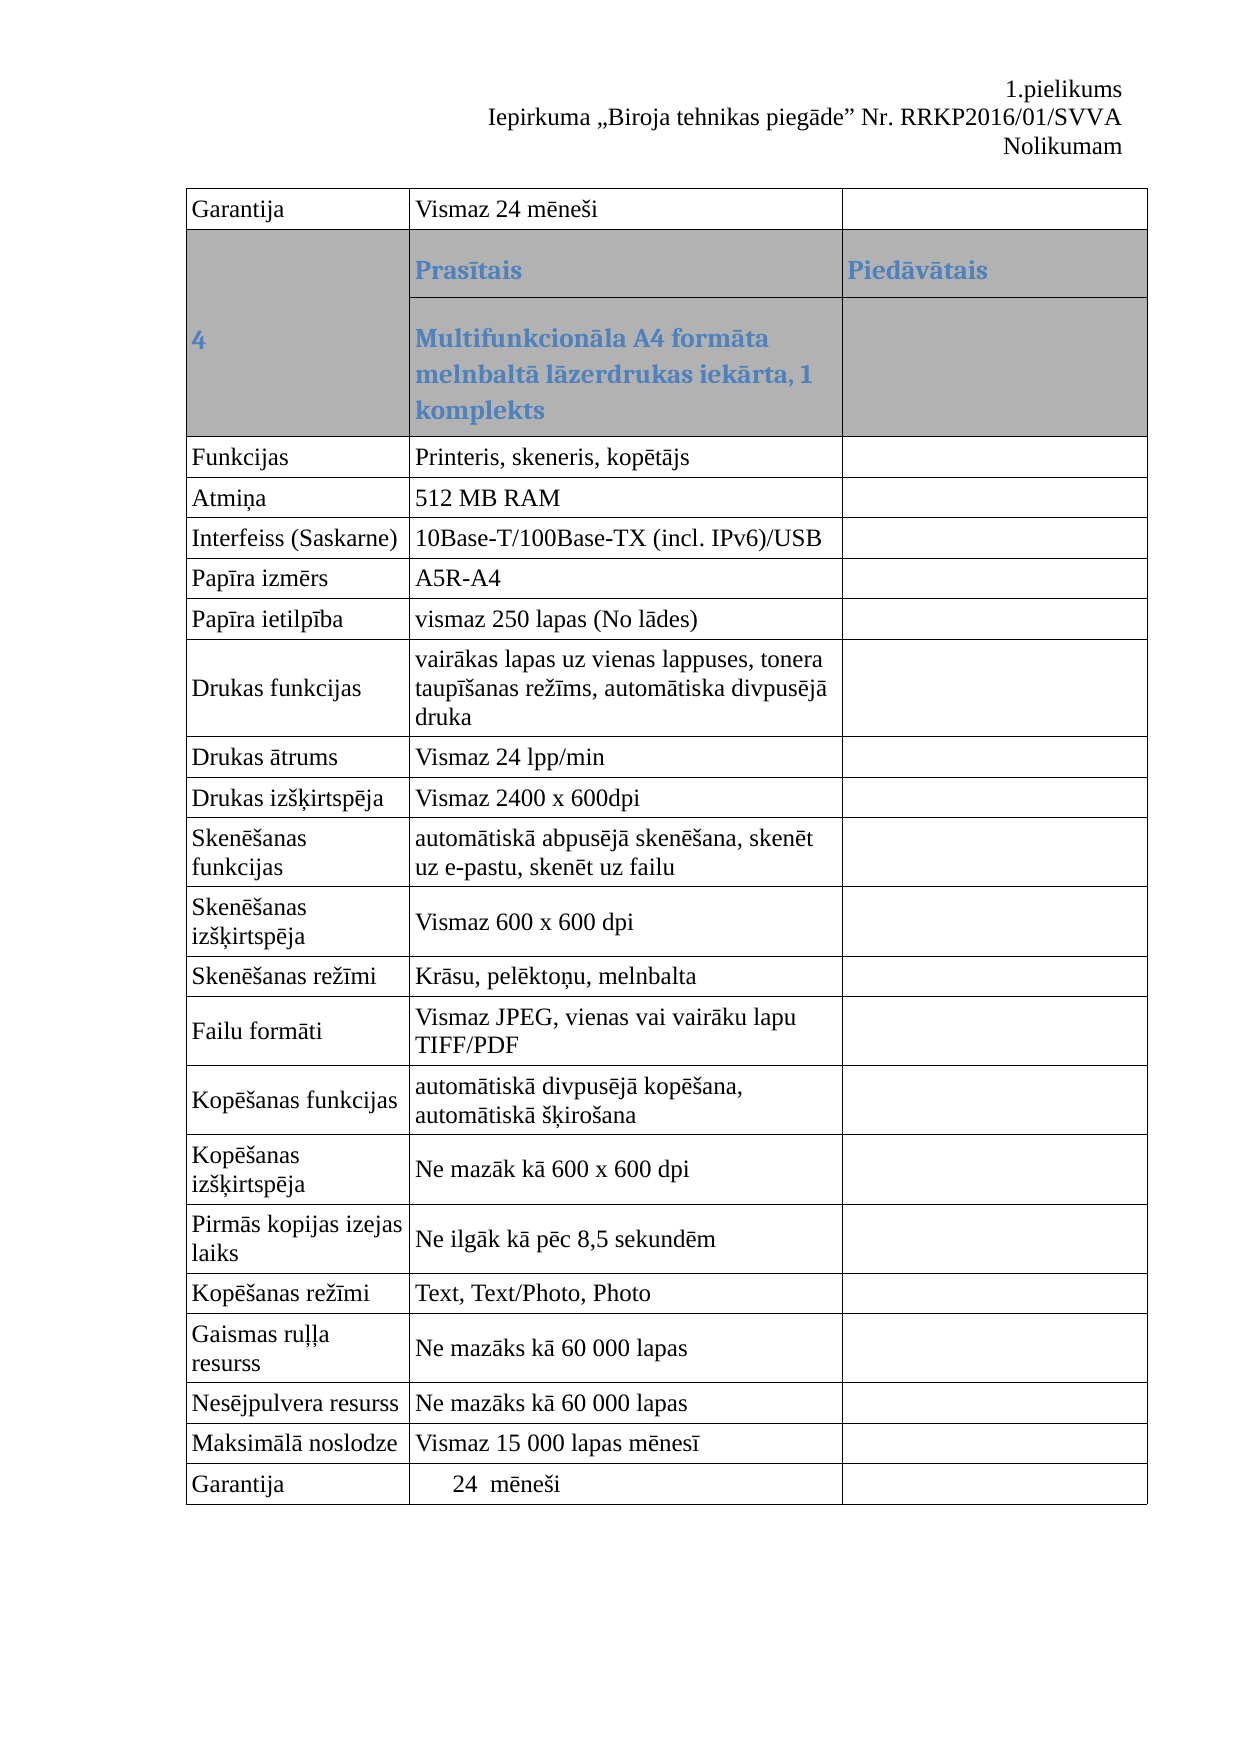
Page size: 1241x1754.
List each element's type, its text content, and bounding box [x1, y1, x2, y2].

table_cell [843, 1205, 1147, 1273]
table_cell [843, 599, 1147, 638]
table_cell Krāsu, pelēktoņu, melnbalta [410, 957, 842, 996]
table_cell automātiskā divpusējā kopēšana, automātiskā šķirošana [410, 1066, 842, 1134]
table_cell [843, 1314, 1147, 1382]
table_cell vairākas lapas uz vienas lappuses, tonera taupīšanas režīms, automātiska divpusējā druka [410, 640, 842, 736]
table_cell A5R-A4 [410, 559, 842, 598]
table_cell [843, 1274, 1147, 1313]
table_cell Vismaz 15 000 lapas mēnesī [410, 1424, 842, 1463]
table_cell Vismaz 2400 x 600dpi [410, 778, 842, 817]
table_cell [843, 1464, 1147, 1503]
table_cell [843, 818, 1147, 886]
table_cell Multifunkcionāla A4 formāta melnbaltā lāzerdrukas iekārta, 1 komplekts [410, 298, 842, 436]
table_cell Drukas izšķirtspēja [187, 778, 409, 817]
table_cell [843, 1424, 1147, 1463]
table_cell Printeris, skeneris, kopētājs [410, 437, 842, 477]
table_cell automātiskā abpusējā skenēšana, skenēt uz e-pastu, skenēt uz failu [410, 818, 842, 886]
table_cell Garantija [187, 1464, 409, 1503]
table_cell [843, 997, 1147, 1065]
table_cell Kopēšanas režīmi [187, 1274, 409, 1313]
table_cell Prasītais [410, 230, 842, 297]
table_cell [843, 437, 1147, 477]
table_cell Skenēšanas izšķirtspēja [187, 887, 409, 956]
table_cell Ne mazāks kā 60 000 lapas [410, 1314, 842, 1382]
table_cell vismaz 250 lapas (No lādes) [410, 599, 842, 638]
table_cell Skenēšanas funkcijas [187, 818, 409, 886]
table_cell Skenēšanas režīmi [187, 957, 409, 996]
table_cell [843, 1383, 1147, 1423]
table_cell Vismaz 24 mēneši [410, 189, 842, 228]
table_cell Vismaz 600 x 600 dpi [410, 887, 842, 956]
table_cell Papīra izmērs [187, 559, 409, 598]
table_cell [843, 640, 1147, 736]
table_cell [843, 478, 1147, 517]
table_cell 10Base-T/100Base-TX (incl. IPv6)/USB [410, 518, 842, 558]
table_cell [843, 1066, 1147, 1134]
table_cell Failu formāti [187, 997, 409, 1065]
table_cell [843, 778, 1147, 817]
table_cell Papīra ietilpība [187, 599, 409, 638]
table_cell Drukas funkcijas [187, 640, 409, 736]
table_cell [843, 189, 1147, 228]
table_cell Interfeiss (Saskarne) [187, 518, 409, 558]
table_cell mēneši [410, 1464, 842, 1503]
table_cell Atmiņa [187, 478, 409, 517]
table_cell Funkcijas [187, 437, 409, 477]
table_cell Gaismas ruļļa resurss [187, 1314, 409, 1382]
table_cell Vismaz JPEG, vienas vai vairāku lapu TIFF/PDF [410, 997, 842, 1065]
table_cell Ne mazāk kā 600 x 600 dpi [410, 1135, 842, 1203]
table_cell [843, 887, 1147, 956]
table_cell Piedāvātais [843, 230, 1147, 297]
table_cell Text, Text/Photo, Photo [410, 1274, 842, 1313]
table_cell [843, 298, 1147, 436]
table_cell Garantija [187, 189, 409, 228]
table_cell 512 MB RAM [410, 478, 842, 517]
table_cell Nesējpulvera resurss [187, 1383, 409, 1423]
table_cell Vismaz 24 lpp/min [410, 737, 842, 777]
table_cell Kopēšanas funkcijas [187, 1066, 409, 1134]
table_cell 4 [187, 230, 409, 436]
table_cell [843, 559, 1147, 598]
table_cell Kopēšanas izšķirtspēja [187, 1135, 409, 1203]
table_cell Maksimālā noslodze [187, 1424, 409, 1463]
table_cell Ne mazāks kā 60 000 lapas [410, 1383, 842, 1423]
table_cell [843, 1135, 1147, 1203]
table_cell [843, 518, 1147, 558]
table_cell [843, 957, 1147, 996]
table_cell [843, 737, 1147, 777]
table_cell Ne ilgāk kā pēc 8,5 sekundēm [410, 1205, 842, 1273]
table_cell Pirmās kopijas izejas laiks [187, 1205, 409, 1273]
table_cell Drukas ātrums [187, 737, 409, 777]
